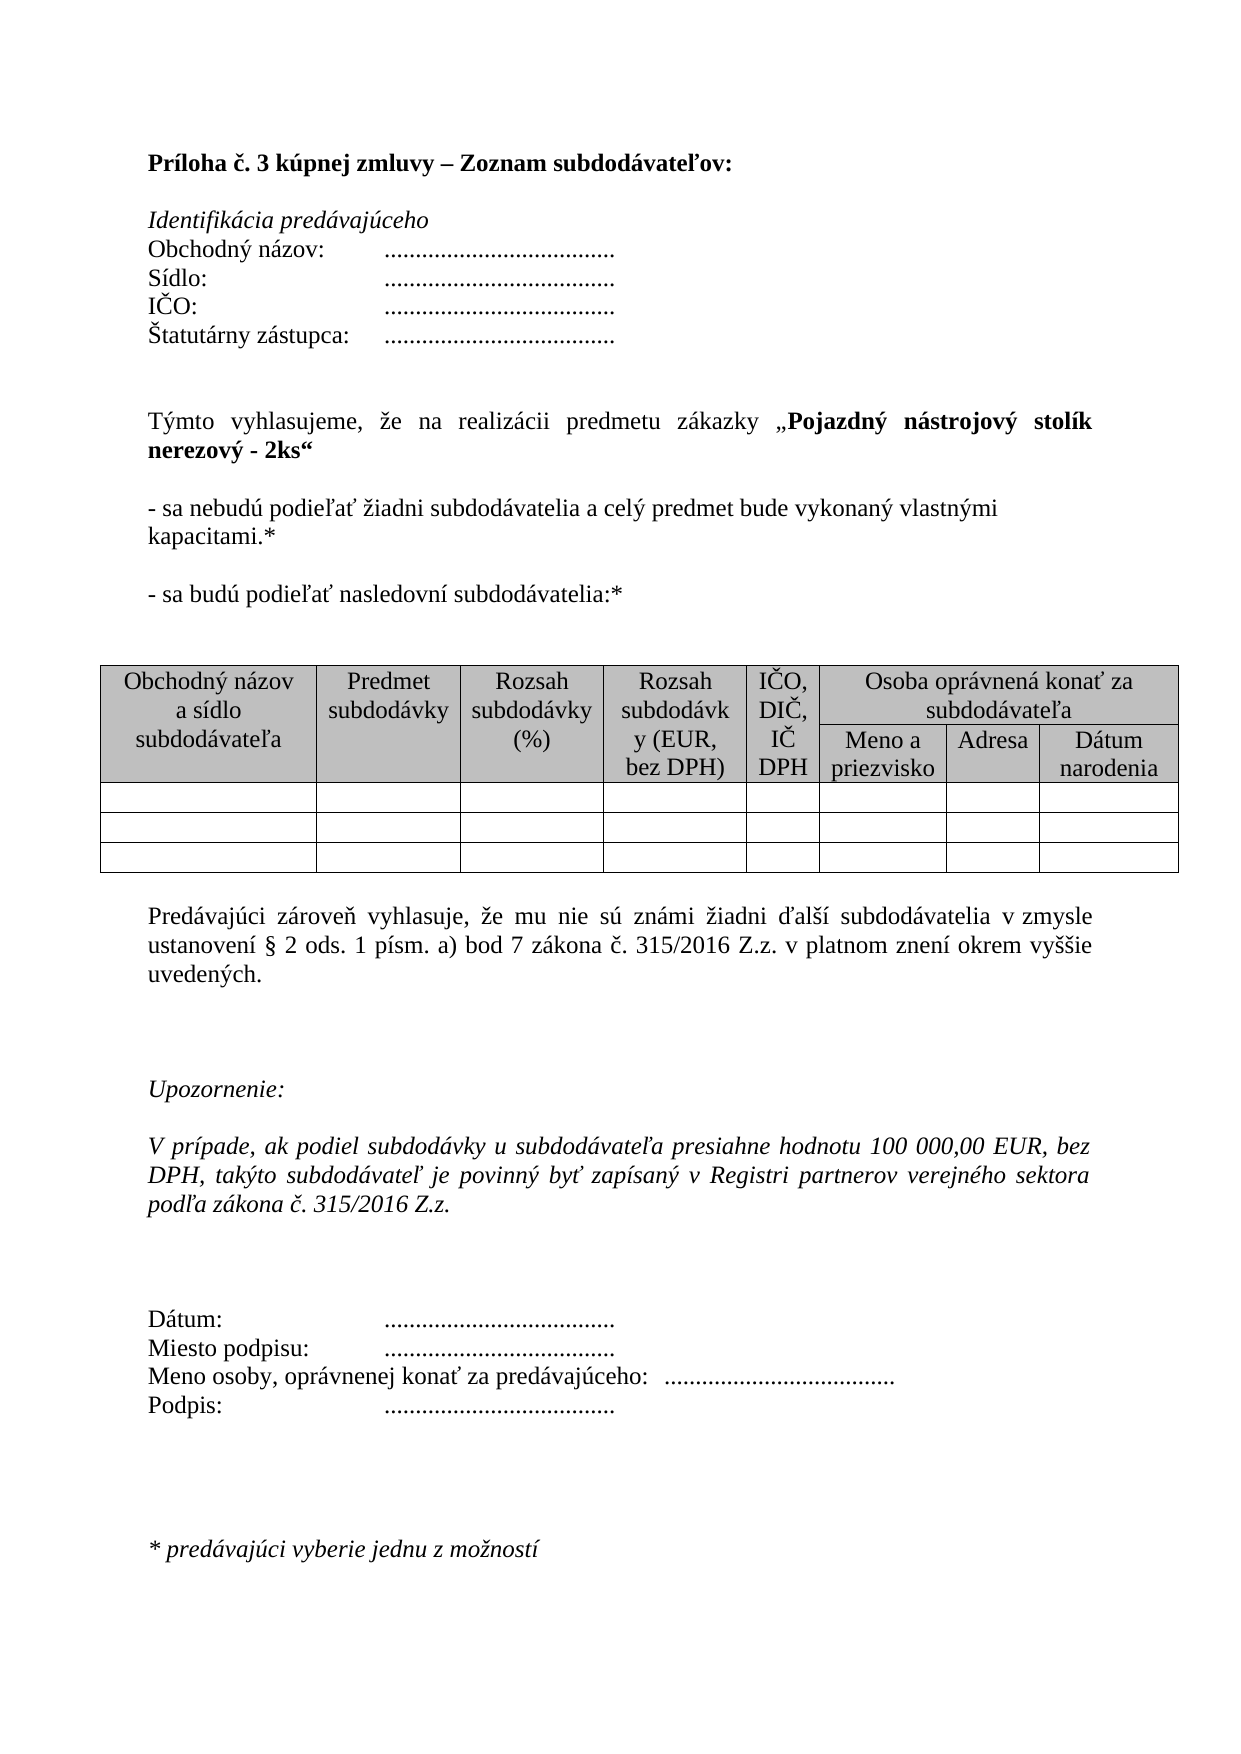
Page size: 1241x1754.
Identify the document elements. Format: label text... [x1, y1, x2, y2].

table_cell [317, 783, 460, 812]
text Identifikácia predávajúceho [148, 205, 1093, 234]
table_cell [317, 813, 460, 842]
table_cell [604, 783, 746, 812]
table_cell [1040, 843, 1178, 872]
text Sídlo: ..................................... [148, 263, 1093, 291]
text Príloha č. 3 kúpnej zmluvy – Zoznam subdodávateľov: [148, 148, 1093, 176]
table_cell [101, 843, 316, 872]
text * predávajúci vyberie jednu z možností [148, 1534, 1093, 1563]
text Meno osoby, oprávnenej konať za predávajúceho: ..................................... [148, 1361, 1093, 1390]
table_header IČO, DIČ, IČ DPH [747, 666, 819, 782]
table_cell [747, 813, 819, 842]
text - sa budú podieľať nasledovní subdodávatelia:* [148, 579, 1093, 608]
table_cell [1040, 813, 1178, 842]
table_cell Meno a priezvisko [820, 725, 946, 782]
table_header Rozsah subdodávky (%) [461, 666, 603, 782]
table_cell [461, 813, 603, 842]
text IČO: ..................................... [148, 291, 1093, 320]
table_cell Dátum narodenia [1040, 725, 1178, 782]
table_cell [1040, 783, 1178, 812]
table_cell [947, 843, 1039, 872]
table_cell [747, 783, 819, 812]
text Podpis: ..................................... [148, 1390, 1093, 1419]
text Obchodný názov: ..................................... [148, 234, 1093, 263]
text - sa nebudú podieľať žiadni subdodávatelia a celý predmet bude vykonaný vlastnými kapacitami.* [148, 493, 1093, 550]
text Upozornenie: [148, 1074, 1093, 1103]
text V prípade, ak podiel subdodávky u subdodávateľa presiahne hodnotu 100 000,00 EUR, bez DPH, takýto subdodávateľ je povinný byť zapísaný v Registri partnerov verejného sektora podľa zákona č. 315/2016 Z.z. [148, 1131, 1093, 1218]
table_cell Adresa [947, 725, 1039, 782]
text Predávajúci zároveň vyhlasuje, že mu nie sú známi žiadni ďalší subdodávatelia v zmysle ustanovení § 2 ods. 1 písm. a) bod 7 zákona č. 315/2016 Z.z. v platnom znení okrem vyššie uvedených. [148, 901, 1093, 988]
table_cell [947, 813, 1039, 842]
table_cell [317, 843, 460, 872]
table_cell [101, 783, 316, 812]
table_header Rozsah subdodávky (EUR, bez DPH) [604, 666, 746, 782]
table_cell [820, 843, 946, 872]
table_cell [461, 843, 603, 872]
table_cell [604, 813, 746, 842]
text Štatutárny zástupca: ..................................... [148, 320, 1093, 349]
text Dátum: ..................................... [148, 1304, 1093, 1333]
table_header Predmet subdodávky [317, 666, 460, 782]
table_cell [820, 813, 946, 842]
table_cell [461, 783, 603, 812]
table_cell [604, 843, 746, 872]
table_cell [747, 843, 819, 872]
text Miesto podpisu: ..................................... [148, 1333, 1093, 1361]
table_header Osoba oprávnená konať za subdodávateľa [820, 666, 1178, 724]
table_cell [947, 783, 1039, 812]
text Týmto vyhlasujeme, že na realizácii predmetu zákazky „Pojazdný nástrojový stolík nerezový - 2ks“ [148, 406, 1093, 464]
table_header Obchodný názov a sídlo subdodávateľa [101, 666, 316, 782]
table_cell [820, 783, 946, 812]
table_cell [101, 813, 316, 842]
